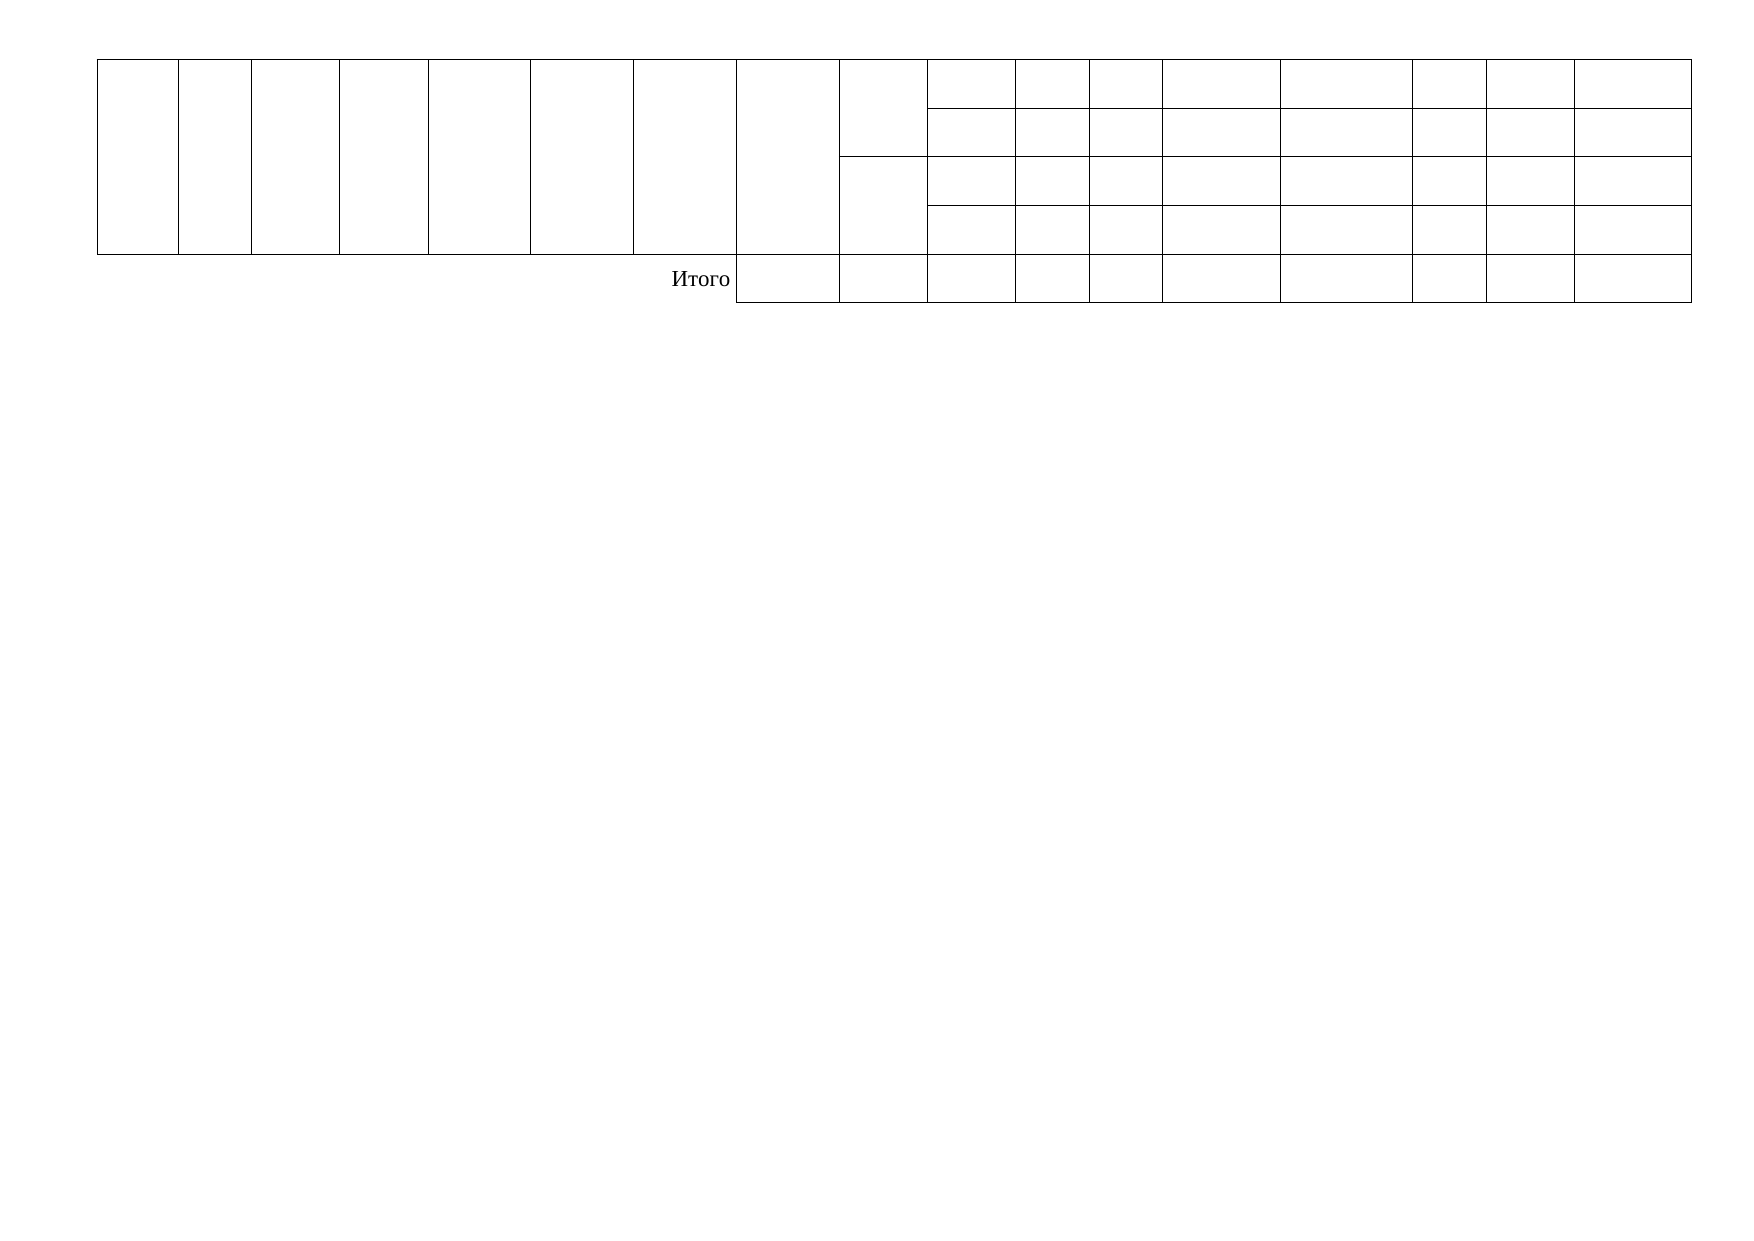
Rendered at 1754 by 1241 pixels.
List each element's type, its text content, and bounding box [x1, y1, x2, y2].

table_cell [1575, 157, 1691, 205]
table_cell Итого [97, 255, 736, 302]
table_cell [1163, 157, 1280, 205]
table_cell [1163, 206, 1280, 253]
table_cell [1413, 60, 1486, 108]
table_cell [1487, 255, 1574, 302]
table_cell [1016, 60, 1089, 108]
table_cell [1163, 255, 1280, 302]
table_cell [1163, 60, 1280, 108]
table_cell [1575, 255, 1691, 302]
table_cell [1281, 206, 1412, 253]
table_cell [1575, 60, 1691, 108]
table_cell [928, 255, 1015, 302]
table_cell [928, 206, 1015, 253]
table_cell [928, 109, 1015, 156]
table_cell [928, 157, 1015, 205]
table_cell [1016, 109, 1089, 156]
table_cell [1281, 60, 1412, 108]
table_cell [928, 60, 1015, 108]
table_cell [1575, 206, 1691, 253]
table_cell [1281, 255, 1412, 302]
table_cell [1090, 157, 1162, 205]
table_cell [1413, 206, 1486, 253]
table_cell [840, 60, 927, 156]
table_cell [1090, 206, 1162, 253]
table_cell [1016, 255, 1089, 302]
table_cell [1413, 255, 1486, 302]
table_cell [1016, 206, 1089, 253]
table_cell [840, 255, 927, 302]
table_cell [1090, 60, 1162, 108]
table_cell [1016, 157, 1089, 205]
table_cell [737, 255, 839, 302]
table_cell [1413, 109, 1486, 156]
table_cell [840, 157, 927, 253]
table_cell [1090, 109, 1162, 156]
table_cell [1281, 157, 1412, 205]
table_cell [1487, 60, 1574, 108]
table_cell [1413, 157, 1486, 205]
table_cell [1090, 255, 1162, 302]
table_cell [1575, 109, 1691, 156]
table_cell [1487, 157, 1574, 205]
table_cell [1487, 109, 1574, 156]
table_cell [1163, 109, 1280, 156]
table_cell [737, 60, 839, 253]
table_cell [1487, 206, 1574, 253]
table_cell [1281, 109, 1412, 156]
